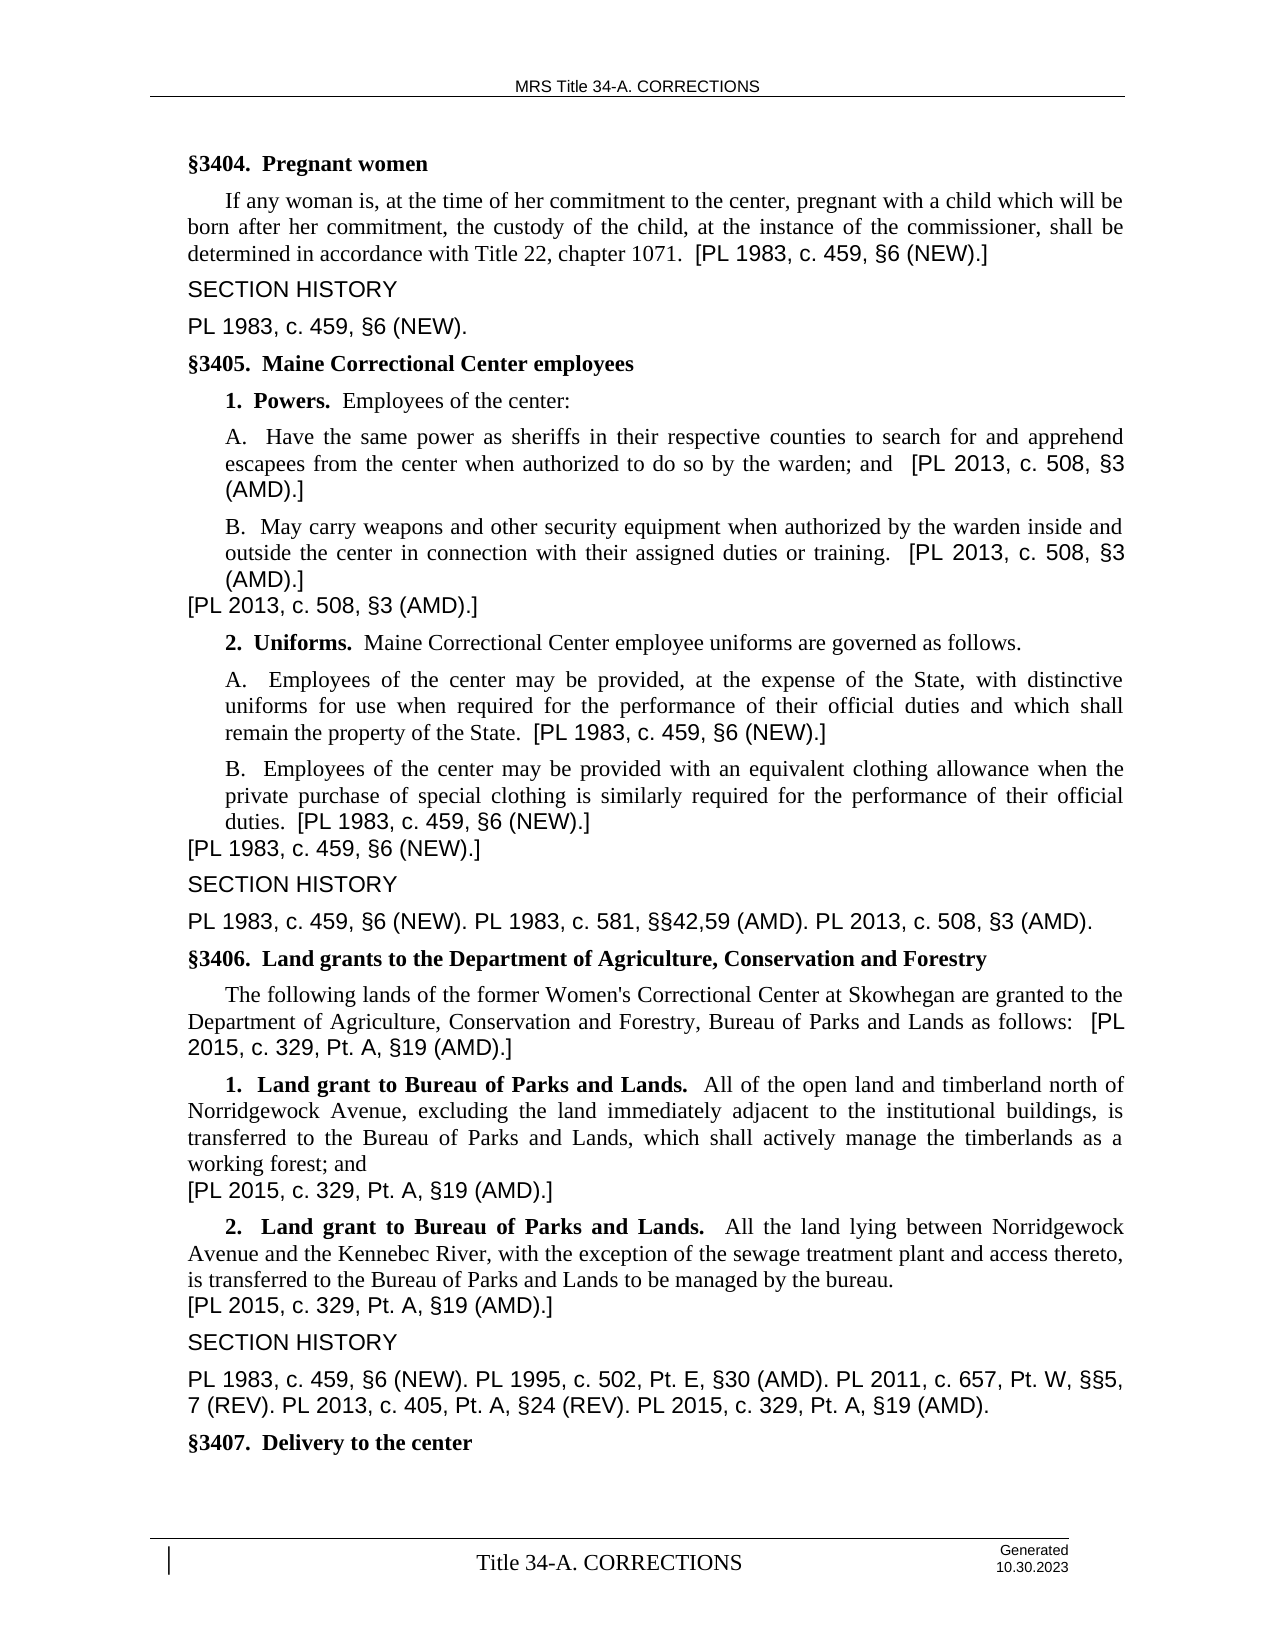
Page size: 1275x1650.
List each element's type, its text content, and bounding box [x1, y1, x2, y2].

text §3406. Land grants to the Department of Agriculture, Conservation and Forestry [187, 945, 1125, 971]
text [PL 2015, c. 329, Pt. A, §19 (AMD).] [187, 1177, 1125, 1203]
text [PL 2013, c. 508, §3 (AMD).] [187, 592, 1125, 618]
text PL 1983, c. 459, §6 (NEW). PL 1995, c. 502, Pt. E, §30 (AMD). PL 2011, c. 657, Pt. W, §§5, 7 (REV). PL 2013, c. 405, Pt. A, §24 (REV). PL 2015, c. 329, Pt. A, §19 (AMD). [187, 1366, 1125, 1419]
text 2. Uniforms. Maine Correctional Center employee uniforms are governed as follows. [187, 629, 1125, 655]
text The following lands of the former Women's Correctional Center at Skowhegan are granted to the Department of Agriculture, Conservation and Forestry, Bureau of Parks and Lands as follows: [PL 2015, c. 329, Pt. A, §19 (AMD).] [187, 982, 1125, 1061]
text B. Employees of the center may be provided with an equivalent clothing allowance when the private purchase of special clothing is similarly required for the performance of their official duties. [PL 1983, c. 459, §6 (NEW).] [225, 755, 1125, 834]
text 1. Land grant to Bureau of Parks and Lands. All of the open land and timberland north of Norridgewock Avenue, excluding the land immediately adjacent to the institutional buildings, is transferred to the Bureau of Parks and Lands, which shall actively manage the timberlands as a working forest; and [187, 1071, 1125, 1177]
text 1. Powers. Employees of the center: [187, 387, 1125, 413]
text SECTION HISTORY [187, 1329, 1125, 1356]
text 2. Land grant to Bureau of Parks and Lands. All the land lying between Norridgewock Avenue and the Kennebec River, with the exception of the sewage treatment plant and access thereto, is transferred to the Bureau of Parks and Lands to be managed by the bureau. [187, 1213, 1125, 1292]
text [PL 1983, c. 459, §6 (NEW).] [187, 834, 1125, 861]
text SECTION HISTORY [187, 871, 1125, 898]
text SECTION HISTORY [187, 276, 1125, 303]
text A. Have the same power as sheriffs in their respective counties to search for and apprehend escapees from the center when authorized to do so by the warden; and [PL 2013, c. 508, §3 (AMD).] [225, 423, 1125, 503]
text A. Employees of the center may be provided, at the expense of the State, with distinctive uniforms for use when required for the performance of their official duties and which shall remain the property of the State. [PL 1983, c. 459, §6 (NEW).] [225, 666, 1125, 745]
text PL 1983, c. 459, §6 (NEW). [187, 313, 1125, 339]
text §3407. Delivery to the center [187, 1429, 1125, 1455]
text §3405. Maine Correctional Center employees [187, 350, 1125, 376]
text [PL 2015, c. 329, Pt. A, §19 (AMD).] [187, 1292, 1125, 1319]
text PL 1983, c. 459, §6 (NEW). PL 1983, c. 581, §§42,59 (AMD). PL 2013, c. 508, §3 (AMD). [187, 908, 1125, 934]
text B. May carry weapons and other security equipment when authorized by the warden inside and outside the center in connection with their assigned duties or training. [PL 2013, c. 508, §3 (AMD).] [225, 513, 1125, 592]
text If any woman is, at the time of her commitment to the center, pregnant with a child which will be born after her commitment, the custody of the child, at the instance of the commissioner, shall be determined in accordance with Title 22, chapter 1071. [PL 1983, c. 459, §6 (NEW).] [187, 187, 1125, 266]
text §3404. Pregnant women [187, 150, 1125, 176]
